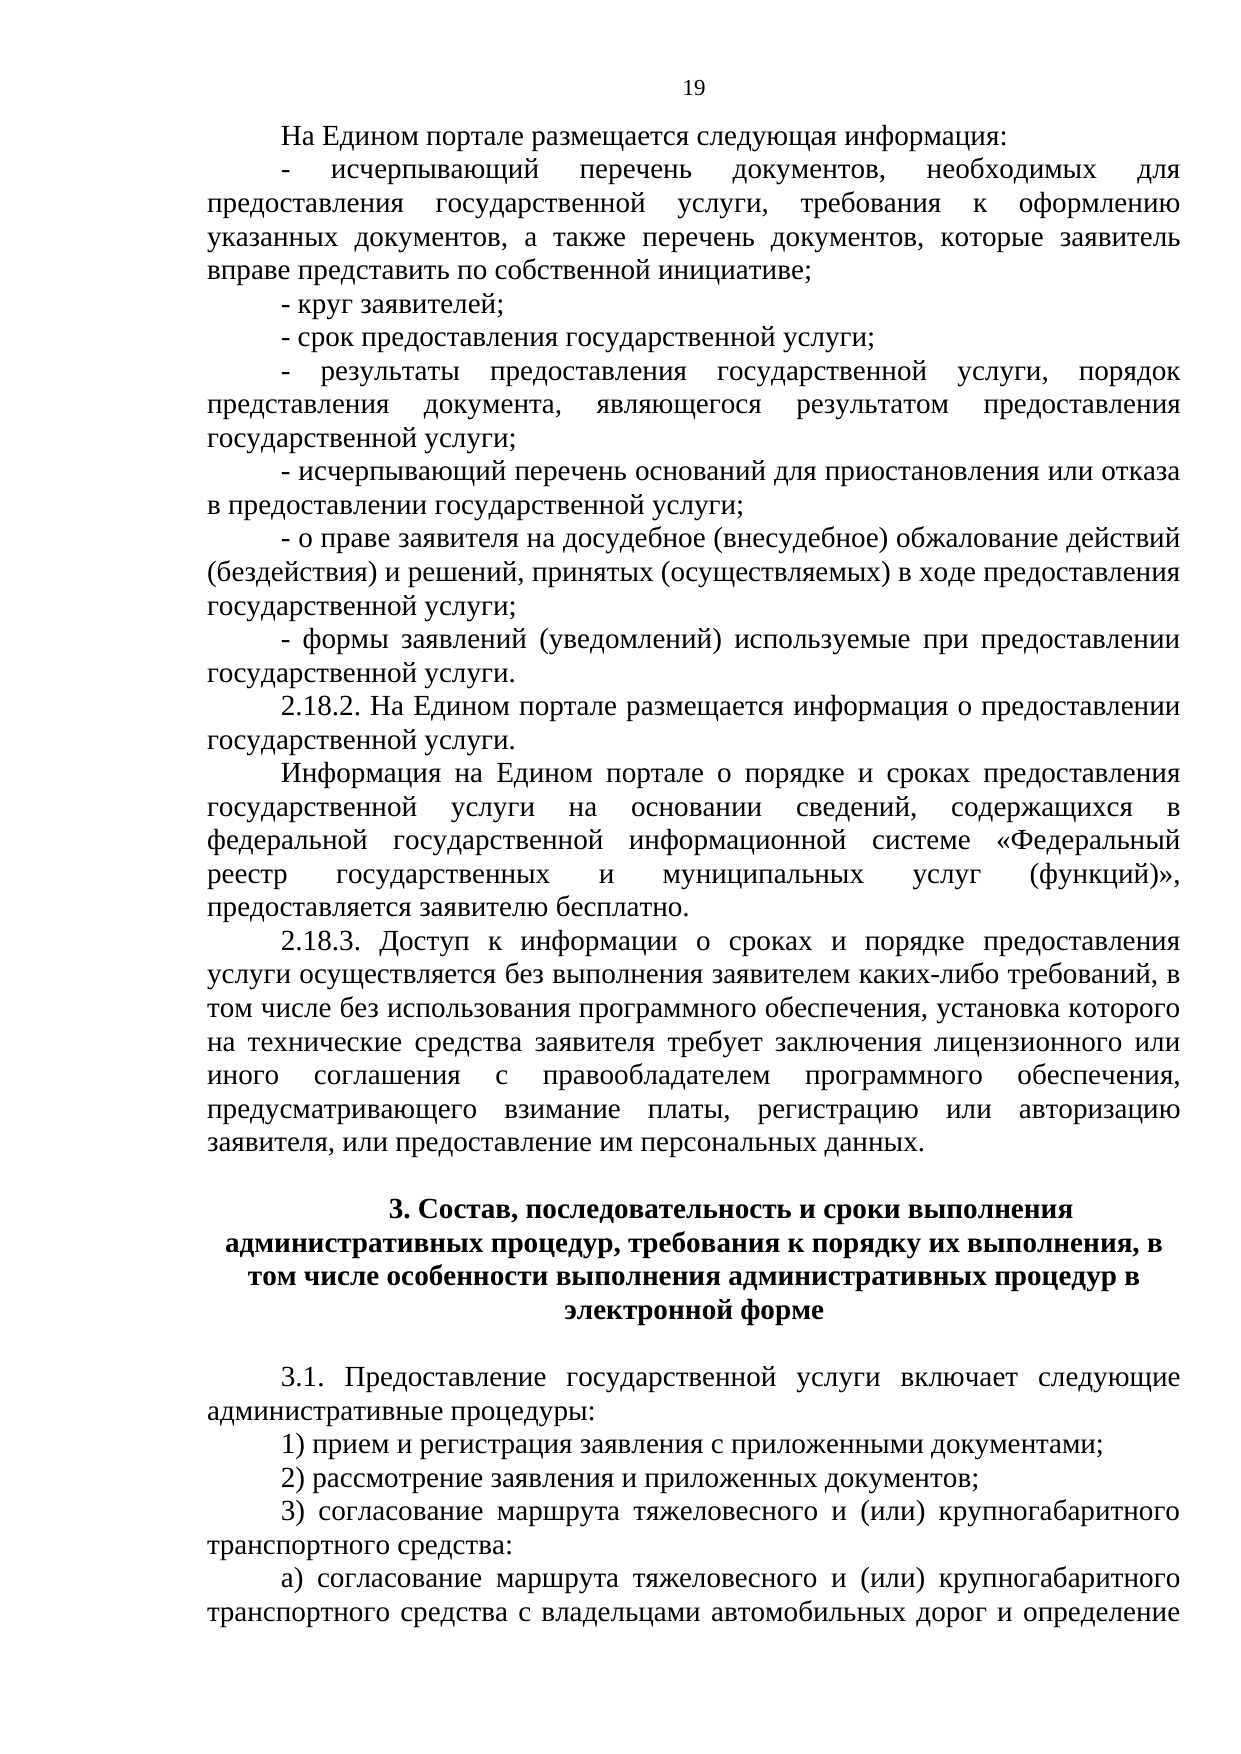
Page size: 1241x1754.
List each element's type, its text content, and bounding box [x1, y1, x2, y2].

text - круг заявителей; [207, 286, 1181, 319]
text - о праве заявителя на досудебное (внесудебное) обжалование действий (бездействия) и решений, принятых (осуществляемых) в ходе предоставления государственной услуги; [207, 521, 1181, 621]
text 1) прием и регистрация заявления с приложенными документами; [207, 1426, 1181, 1460]
text Информация на Едином портале о порядке и сроках предоставления государственной услуги на основании сведений, содержащихся в федеральной государственной информационной системе «Федеральный реестр государственных и муниципальных услуг (функций)», предоставляется заявителю бесплатно. [207, 755, 1181, 923]
text - срок предоставления государственной услуги; [207, 319, 1181, 353]
text 3.1. Предоставление государственной услуги включает следующие административные процедуры: [207, 1359, 1181, 1426]
text 2) рассмотрение заявления и приложенных документов; [207, 1460, 1181, 1493]
text - результаты предоставления государственной услуги, порядок представления документа, являющегося результатом предоставления государственной услуги; [207, 353, 1181, 453]
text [207, 1560, 1181, 1627]
title 3. Состав, последовательность и сроки выполнения административных процедур, требования к порядку их выполнения, в том числе особенности выполнения административных процедур в электронной форме [207, 1191, 1181, 1326]
text - исчерпывающий перечень оснований для приостановления или отказа в предоставлении государственной услуги; [207, 453, 1181, 521]
text - формы заявлений (уведомлений) используемые при предоставлении государственной услуги. [207, 621, 1181, 688]
text - исчерпывающий перечень документов, необходимых для предоставления государственной услуги, требования к оформлению указанных документов, а также перечень документов, которые заявитель вправе представить по собственной инициативе; [207, 152, 1181, 286]
text 3) согласование маршрута тяжеловесного и (или) крупногабаритного транспортного средства: [207, 1493, 1181, 1560]
text 2.18.3. Доступ к информации о сроках и порядке предоставления услуги осуществляется без выполнения заявителем каких-либо требований, в том числе без использования программного обеспечения, установка которого на технические средства заявителя требует заключения лицензионного или иного соглашения с правообладателем программного обеспечения, предусматривающего взимание платы, регистрацию или авторизацию заявителя, или предоставление им персональных данных. [207, 923, 1181, 1158]
text На Едином портале размещается следующая информация: [207, 118, 1181, 152]
text 2.18.2. На Едином портале размещается информация о предоставлении государственной услуги. [207, 688, 1181, 755]
